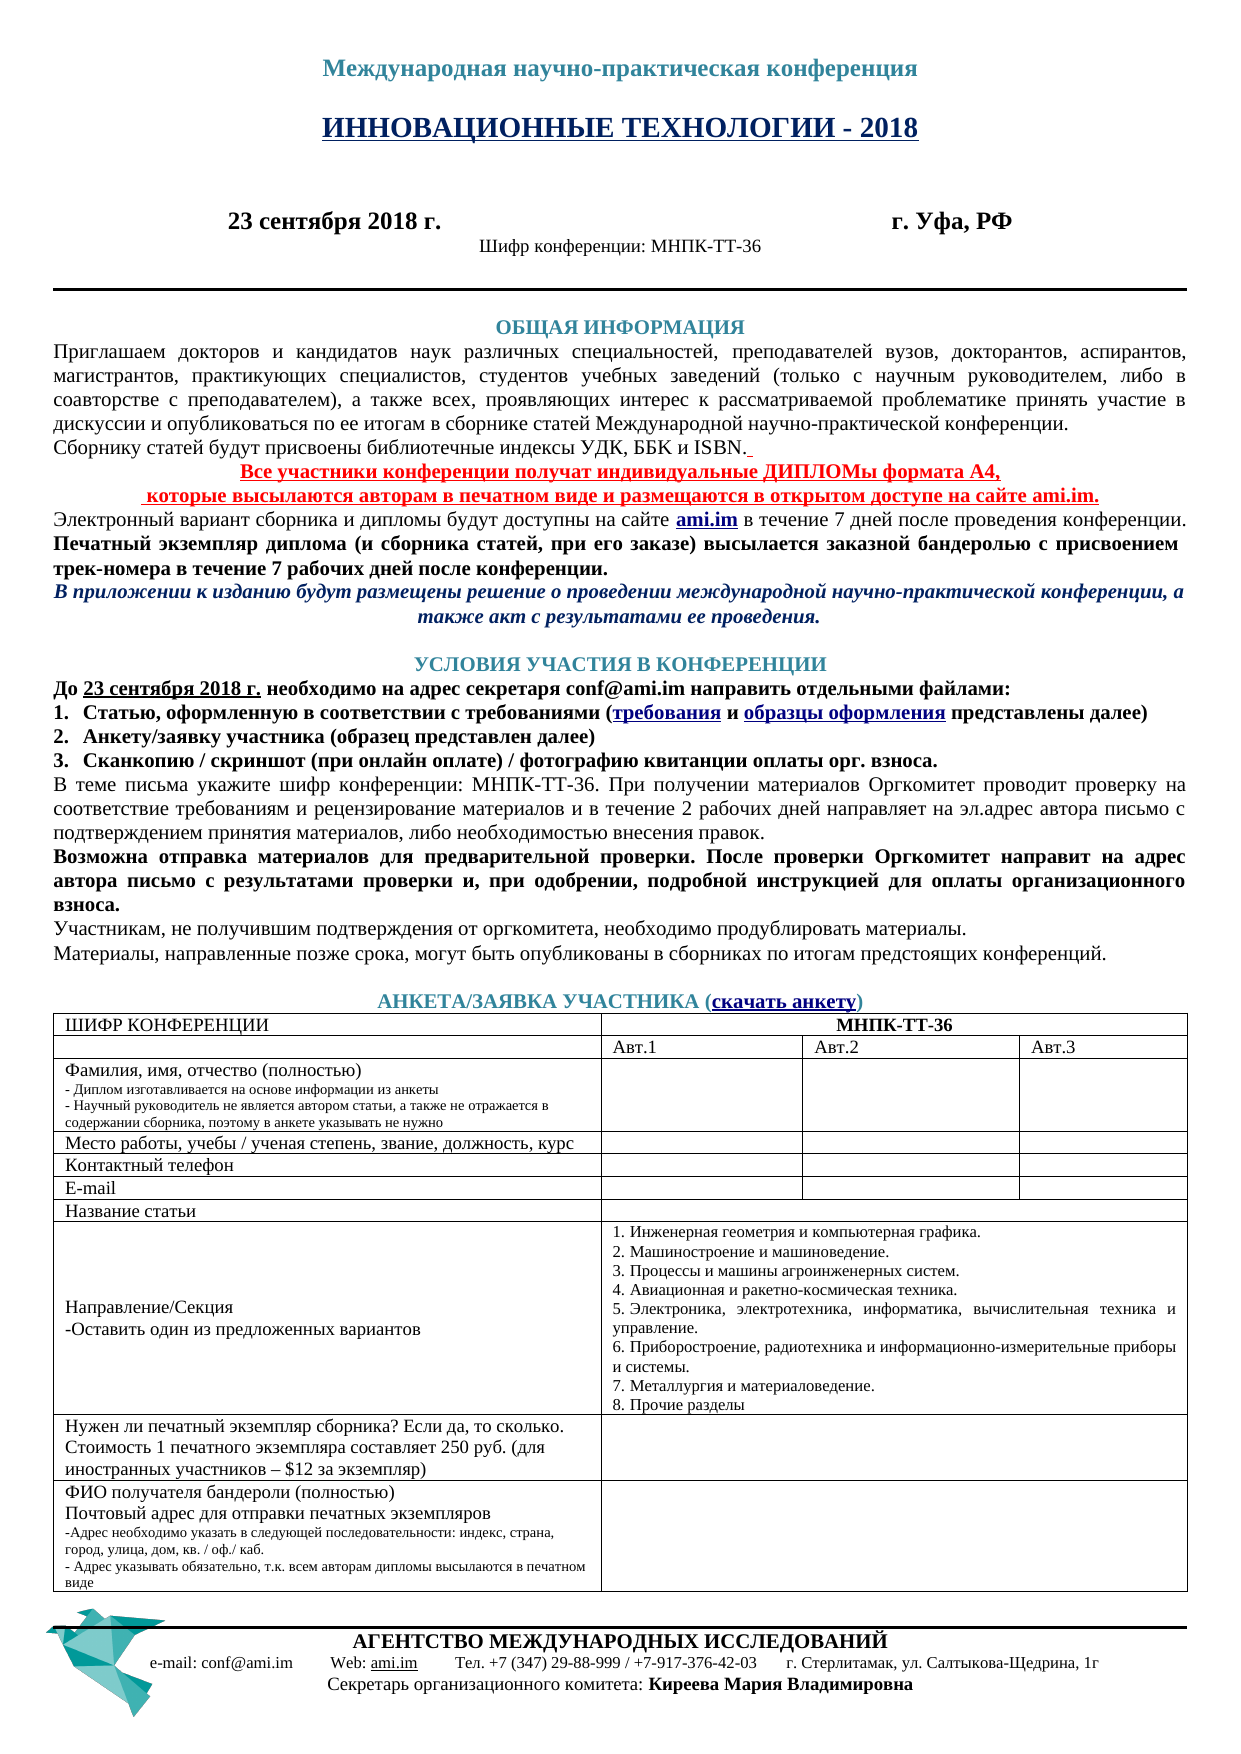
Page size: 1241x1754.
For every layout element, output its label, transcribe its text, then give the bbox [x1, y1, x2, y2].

table_header ШИФР КОНФЕРЕНЦИИ [54, 1014, 601, 1035]
table_cell [602, 1177, 802, 1198]
table_cell [602, 1481, 1187, 1591]
table_cell Авт.1 [602, 1036, 802, 1058]
text До 23 сентября 2018 г. необходимо на адрес секретаря conf@ami.im направить отдельными файлами: [566, 676, 1187, 700]
table_cell Фамилия, имя, отчество (полностью) - Диплом изготавливается на основе информации из анкеты - Научный руководитель не является автором статьи, а также не отражается в содержании сборника, поэтому в анкете указывать не нужно [54, 1059, 601, 1131]
table_cell [1020, 1177, 1187, 1198]
table_cell Контактный телефон [54, 1154, 601, 1176]
table_cell 1. Инженерная геометрия и компьютерная графика. 2. Машиностроение и машиноведение. 3. Процессы и машины агроинженерных систем. 4. Авиационная и ракетно-космическая техника. 5. Электроника, электротехника, информатика, вычислительная техника и управление. 6. Приборостроение, радиотехника и информационно-измерительные приборы и системы. 7. Металлургия и материаловедение. 8. Прочие разделы [602, 1222, 1187, 1414]
table_header МНПК-ТТ-36 [602, 1014, 1187, 1035]
table_cell [602, 1415, 1187, 1479]
table_cell [602, 1154, 802, 1176]
text ОБЩАЯ ИНФОРМАЦИЯ [53, 315, 1187, 339]
table_cell [803, 1177, 1019, 1198]
table_cell Направление/Секция -Оставить один из предложенных вариантов [54, 1222, 601, 1414]
table_cell [803, 1132, 1019, 1153]
table_cell [1020, 1154, 1187, 1176]
text которые высылаются авторам в печатном виде и размещаются в открытом доступе на сайте ami.im. [53, 483, 1187, 507]
text УСЛОВИЯ УЧАСТИЯ В КОНФЕРЕНЦИИ [53, 652, 1187, 676]
text В приложении к изданию будут размещены решение о проведении международной научно-практической конференции, а также акт с результатами ее проведения. [53, 579, 1187, 628]
list Статью, оформленную в соответствии с требованиями (требования и образцы оформления представлены далее) [53, 700, 1187, 724]
text Приглашаем докторов и кандидатов наук различных специальностей, преподавателей вузов, докторантов, аспирантов, магистрантов, практикующих специалистов, студентов учебных заведений (только с научным руководителем, либо в соавторстве с преподавателем), а также всех, проявляющих интерес к рассматриваемой проблематике принять участие в дискуссии и опубликоваться по ее итогам в сборнике статей Международной научно-практической конференции. [53, 339, 1187, 435]
table_cell [1020, 1132, 1187, 1153]
text Возможна отправка материалов для предварительной проверки. После проверки Оргкомитет направит на адрес автора письмо с результатами проверки и, при одобрении, подробной инструкцией для оплаты организационного взноса. [53, 844, 1187, 916]
text В теме письма укажите шифр конференции: МНПК-ТТ-36. При получении материалов Оргкомитет проводит проверку на соответствие требованиям и рецензирование материалов и в течение 2 рабочих дней направляет на эл.адрес автора письмо с подтверждением принятия материалов, либо необходимостью внесения правок. [53, 772, 1187, 844]
table_cell [803, 1059, 1019, 1131]
table_cell [1020, 1059, 1187, 1131]
text Сборнику статей будут присвоены библиотечные индексы УДК, ББK и ISBN. [53, 435, 1187, 459]
text Шифр конференции: МНПК-ТТ-36 [53, 235, 1187, 257]
table_cell [54, 1036, 601, 1058]
table_cell Место работы, учебы / ученая степень, звание, должность, курс [54, 1132, 601, 1153]
table_cell Авт.2 [803, 1036, 1019, 1058]
table_cell [803, 1154, 1019, 1176]
text Все участники конференции получат индивидуальные ДИПЛОМы формата А4, [53, 459, 1187, 483]
text ИННОВАЦИОННЫЕ ТЕХНОЛОГИИ - 2018 [53, 111, 1187, 144]
table_cell [602, 1132, 802, 1153]
text Международная научно-практическая конференция [53, 53, 1187, 82]
list Сканкопию / скриншот (при онлайн оплате) / фотографию квитанции оплаты орг. взноса. [53, 748, 1187, 772]
table_cell [602, 1200, 1187, 1221]
text До 23 сентября 2018 г. необходимо на адрес секретаря conf@ami.im направить отдельными файлами: [53, 676, 460, 700]
table_cell E-mail [54, 1177, 601, 1198]
picture [45, 1604, 172, 1722]
text 23 сентября 2018 г. г. Уфа, РФ [53, 206, 1187, 235]
table_cell [602, 1059, 802, 1131]
table_cell Авт.3 [1020, 1036, 1187, 1058]
text Электронный вариант сборника и дипломы будут доступны на сайте ami.im в течение 7 дней после проведения конференции. Печатный экземпляр диплома (и сборника статей, при его заказе) высылается заказной бандеролью с присвоением трек-номера в течение 7 рабочих дней после конференции. [53, 507, 1187, 579]
text Материалы, направленные позже срока, могут быть опубликованы в сборниках по итогам предстоящих конференций. [53, 940, 1187, 964]
text Участникам, не получившим подтверждения от оргкомитета, необходимо продублировать материалы. [53, 916, 1187, 940]
list Анкету/заявку участника (образец представлен далее) [53, 724, 1187, 748]
text АНКЕТА/ЗАЯВКА УЧАСТНИКА (скачать анкету) [53, 988, 1187, 1013]
table_cell ФИО получателя бандероли (полностью) Почтовый адрес для отправки печатных экземпляров -Адрес необходимо указать в следующей последовательности: индекс, страна, город, улица, дом, кв. / оф./ каб. - Адрес указывать обязательно, т.к. всем авторам дипломы высылаются в печатном виде [54, 1481, 601, 1591]
table_cell Название статьи [54, 1200, 601, 1221]
table_cell Нужен ли печатный экземпляр сборника? Если да, то сколько. Стоимость 1 печатного экземпляра составляет 250 руб. (для иностранных участников – $12 за экземпляр) [54, 1415, 601, 1479]
